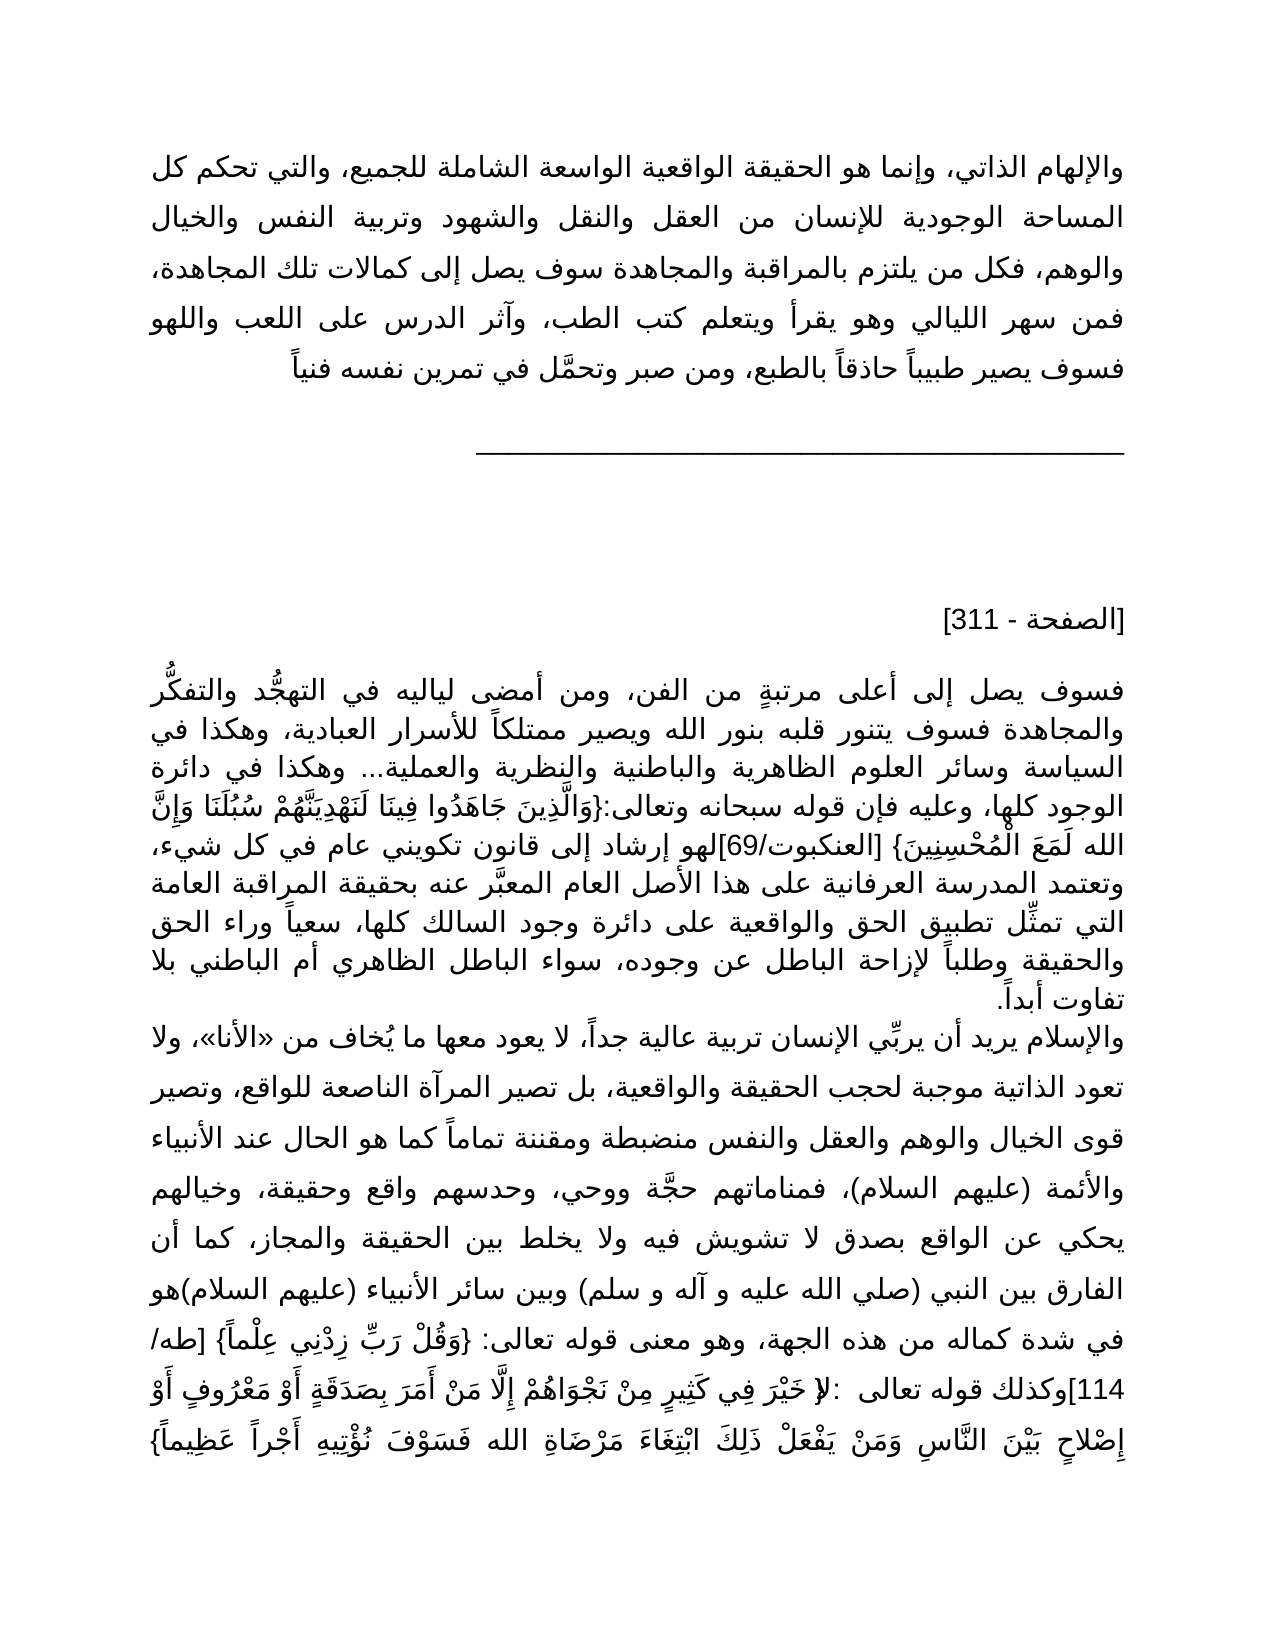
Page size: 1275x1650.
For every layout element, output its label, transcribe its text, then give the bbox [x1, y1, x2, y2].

text ________________________________________ [150, 422, 1125, 456]
text فسوف يصل إلى أعلى مرتبةٍ من الفن، ومن أمضى لياليه في التهجُّد والتفكُّر والمجاهدة فسوف يتنور قلبه بنور الله ويصير ممتلكاً للأسرار العبادية، وهكذا في السياسة وسائر العلوم الظاهرية والباطنية والنظرية والعملية... وهكذا في دائرة الوجود كلها، وعليه فإن قوله سبحانه وتعالى:{وَالَّذِينَ جَاهَدُوا فِينَا لَنَهْدِيَنَّهُمْ سُبُلَنَا وَإِنَّ الله لَمَعَ الْمُحْسِنِينَ} [العنكبوت/69]لهو إرشاد إلى قانون تكويني عام في كل شيء، وتعتمد المدرسة العرفانية على هذا الأصل العام المعبَّر عنه بحقيقة المراقبة العامة التي تمثِّل تطبيق الحق والواقعية على دائرة وجود السالك كلها، سعياً وراء الحق والحقيقة وطلباً لإزاحة الباطل عن وجوده، سواء الباطل الظاهري أم الباطني بلا تفاوت أبداً. [150, 673, 1125, 1015]
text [150, 150, 1125, 385]
text [الصفحة - 311] [150, 602, 1125, 636]
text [150, 1020, 1125, 1456]
